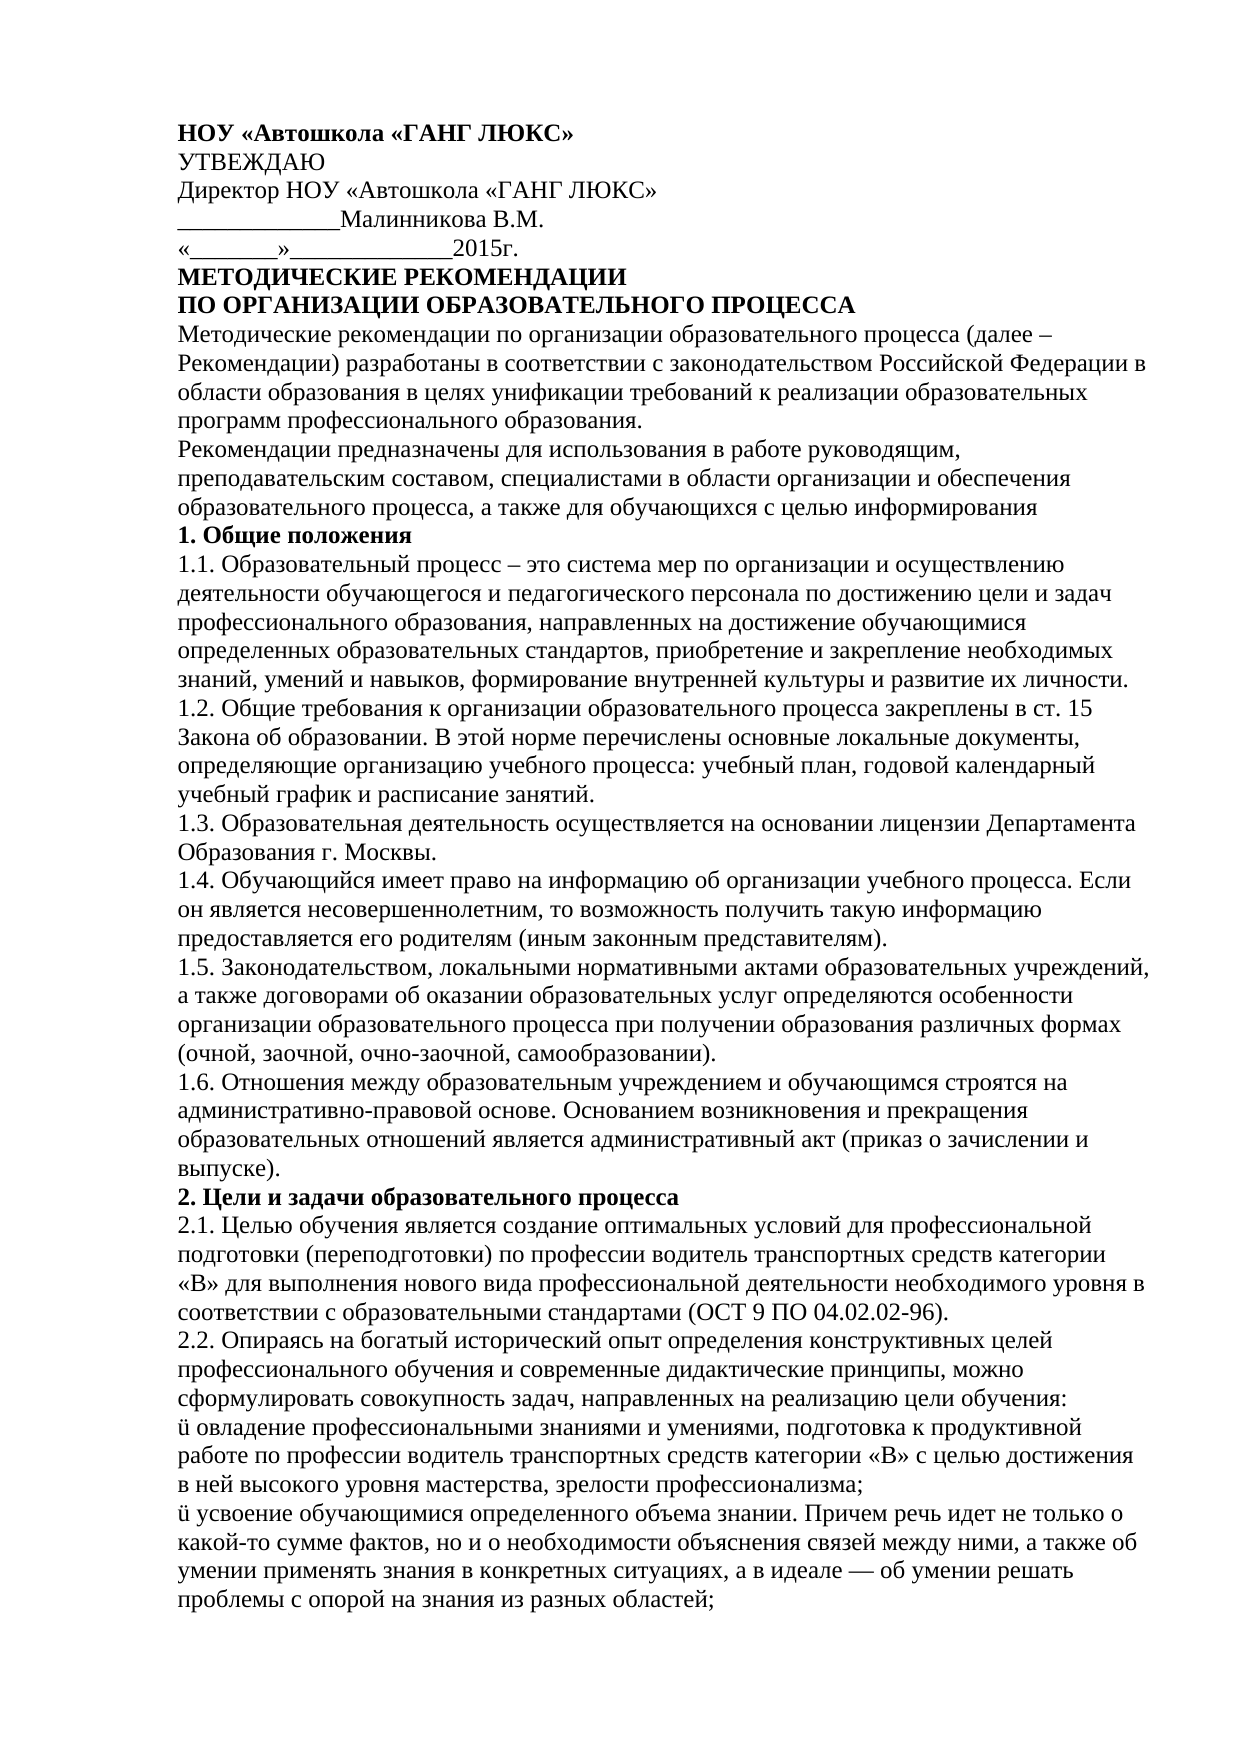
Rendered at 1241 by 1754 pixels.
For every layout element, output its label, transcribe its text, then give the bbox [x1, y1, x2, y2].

text _____________Малинникова В.М. [177, 204, 1152, 233]
text 1. Общие положения [177, 521, 1152, 549]
text 1.2. Общие требования к организации образовательного процесса закреплены в ст. 15 Закона об образовании. В этой норме перечислены основные локальные документы, определяющие организацию учебного процесса: учебный план, годовой календарный учебный график и расписание занятий. [177, 693, 1152, 808]
text ПО ОРГАНИЗАЦИИ ОБРАЗОВАТЕЛЬНОГО ПРОЦЕССА [177, 291, 1152, 319]
text ü овладение профессиональными знаниями и умениями, подготовка к продуктивной работе по профессии водитель транспортных средств категории «В» с целью достижения в ней высокого уровня мастерства, зрелости профессионализма; [177, 1412, 1152, 1498]
text НОУ «Автошкола «ГАНГ ЛЮКС» [177, 118, 1152, 147]
text 1.1. Образовательный процесс – это система мер по организации и осуществлению деятельности обучающегося и педагогического персонала по достижению цели и задач профессионального образования, направленных на достижение обучающимися определенных образовательных стандартов, приобретение и закрепление необходимых знаний, умений и навыков, формирование внутренней культуры и развитие их личности. [177, 549, 1152, 693]
text ü усвоение обучающимися определенного объема знании. Причем речь идет не только о какой-то сумме фактов, но и о необходимости объяснения связей между ними, а также об умении применять знания в конкретных ситуациях, а в идеале — об умении решать проблемы с опорой на знания из разных областей; [177, 1498, 1152, 1613]
text Методические рекомендации по организации образовательного процесса (далее – Рекомендации) разработаны в соответствии с законодательством Российской Федерации в области образования в целях унификации требований к реализации образовательных программ профессионального образования. [177, 319, 1152, 434]
text «_______»_____________2015г. [177, 233, 1152, 262]
text УТВЕЖДАЮ [177, 147, 1152, 176]
text 2. Цели и задачи образовательного процесса [177, 1182, 1152, 1211]
text 2.2. Опираясь на богатый исторический опыт определения конструктивных целей профессионального обучения и современные дидактические принципы, можно сформулировать совокупность задач, направленных на реализацию цели обучения: [177, 1326, 1152, 1412]
text 1.4. Обучающийся имеет право на информацию об организации учебного процесса. Если он является несовершеннолетним, то возможность получить такую информацию предоставляется его родителям (иным законным представителям). [177, 866, 1152, 952]
text 1.5. Законодательством, локальными нормативными актами образовательных учреждений, а также договорами об оказании образовательных услуг определяются особенности организации образовательного процесса при получении образования различных формах (очной, заочной, очно-заочной, самообразовании). [177, 952, 1152, 1067]
text 1.6. Отношения между образовательным учреждением и обучающимся строятся на административно-правовой основе. Основанием возникновения и прекращения образовательных отношений является административный акт (приказ о зачислении и выпуске). [177, 1067, 1152, 1182]
text 1.3. Образовательная деятельность осуществляется на основании лицензии Департамента Образования г. Москвы. [177, 808, 1152, 866]
text Рекомендации предназначены для использования в работе руководящим, преподавательским составом, специалистами в области организации и обеспечения образовательного процесса, а также для обучающихся с целью информирования [177, 434, 1152, 521]
text МЕТОДИЧЕСКИЕ РЕКОМЕНДАЦИИ [177, 262, 1152, 291]
text 2.1. Целью обучения является создание оптимальных условий для профессиональной подготовки (переподготовки) по профессии водитель транспортных средств категории «В» для выполнения нового вида профессиональной деятельности необходимого уровня в соответствии с образовательными стандартами (ОСТ 9 ПО 04.02.02-96). [177, 1211, 1152, 1326]
text Директор НОУ «Автошкола «ГАНГ ЛЮКС» [177, 176, 1152, 204]
